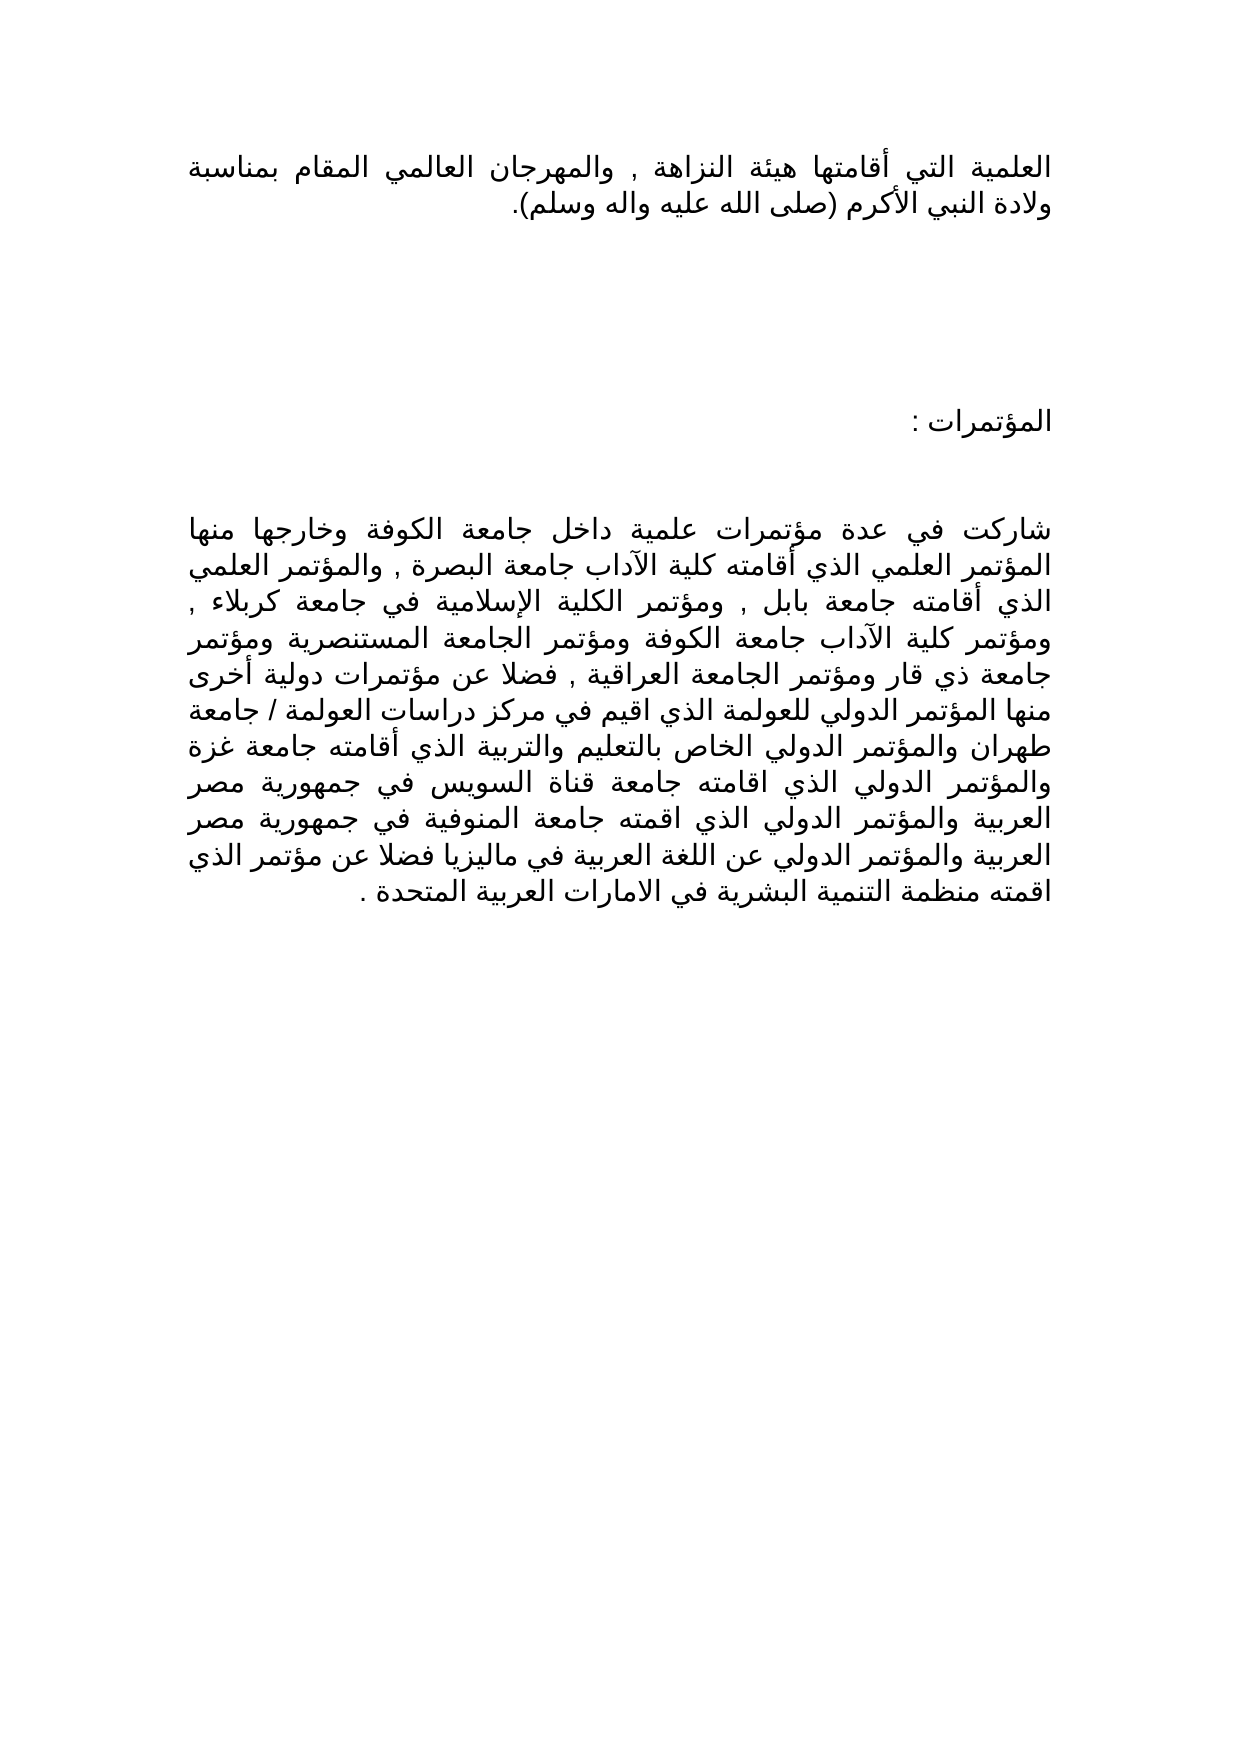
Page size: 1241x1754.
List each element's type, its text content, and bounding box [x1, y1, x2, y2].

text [187, 150, 1053, 220]
text المؤتمرات : [187, 404, 1053, 438]
text شاركت في عدة مؤتمرات علمية داخل جامعة الكوفة وخارجها منها المؤتمر العلمي الذي أقامته كلية الآداب جامعة البصرة , والمؤتمر العلمي الذي أقامته جامعة بابل , ومؤتمر الكلية الإسلامية في جامعة كربلاء , ومؤتمر كلية الآداب جامعة الكوفة ومؤتمر الجامعة المستنصرية ومؤتمر جامعة ذي قار ومؤتمر الجامعة العراقية , فضلا عن مؤتمرات دولية أخرى منها المؤتمر الدولي للعولمة الذي اقيم في مركز دراسات العولمة / جامعة طهران والمؤتمر الدولي الخاص بالتعليم والتربية الذي أقامته جامعة غزة والمؤتمر الدولي الذي اقامته جامعة قناة السويس في جمهورية مصر العربية والمؤتمر الدولي الذي اقمته جامعة المنوفية في جمهورية مصر العربية والمؤتمر الدولي عن اللغة العربية في ماليزيا فضلا عن مؤتمر الذي اقمته منظمة التنمية البشرية في الامارات العربية المتحدة . [187, 512, 1053, 907]
